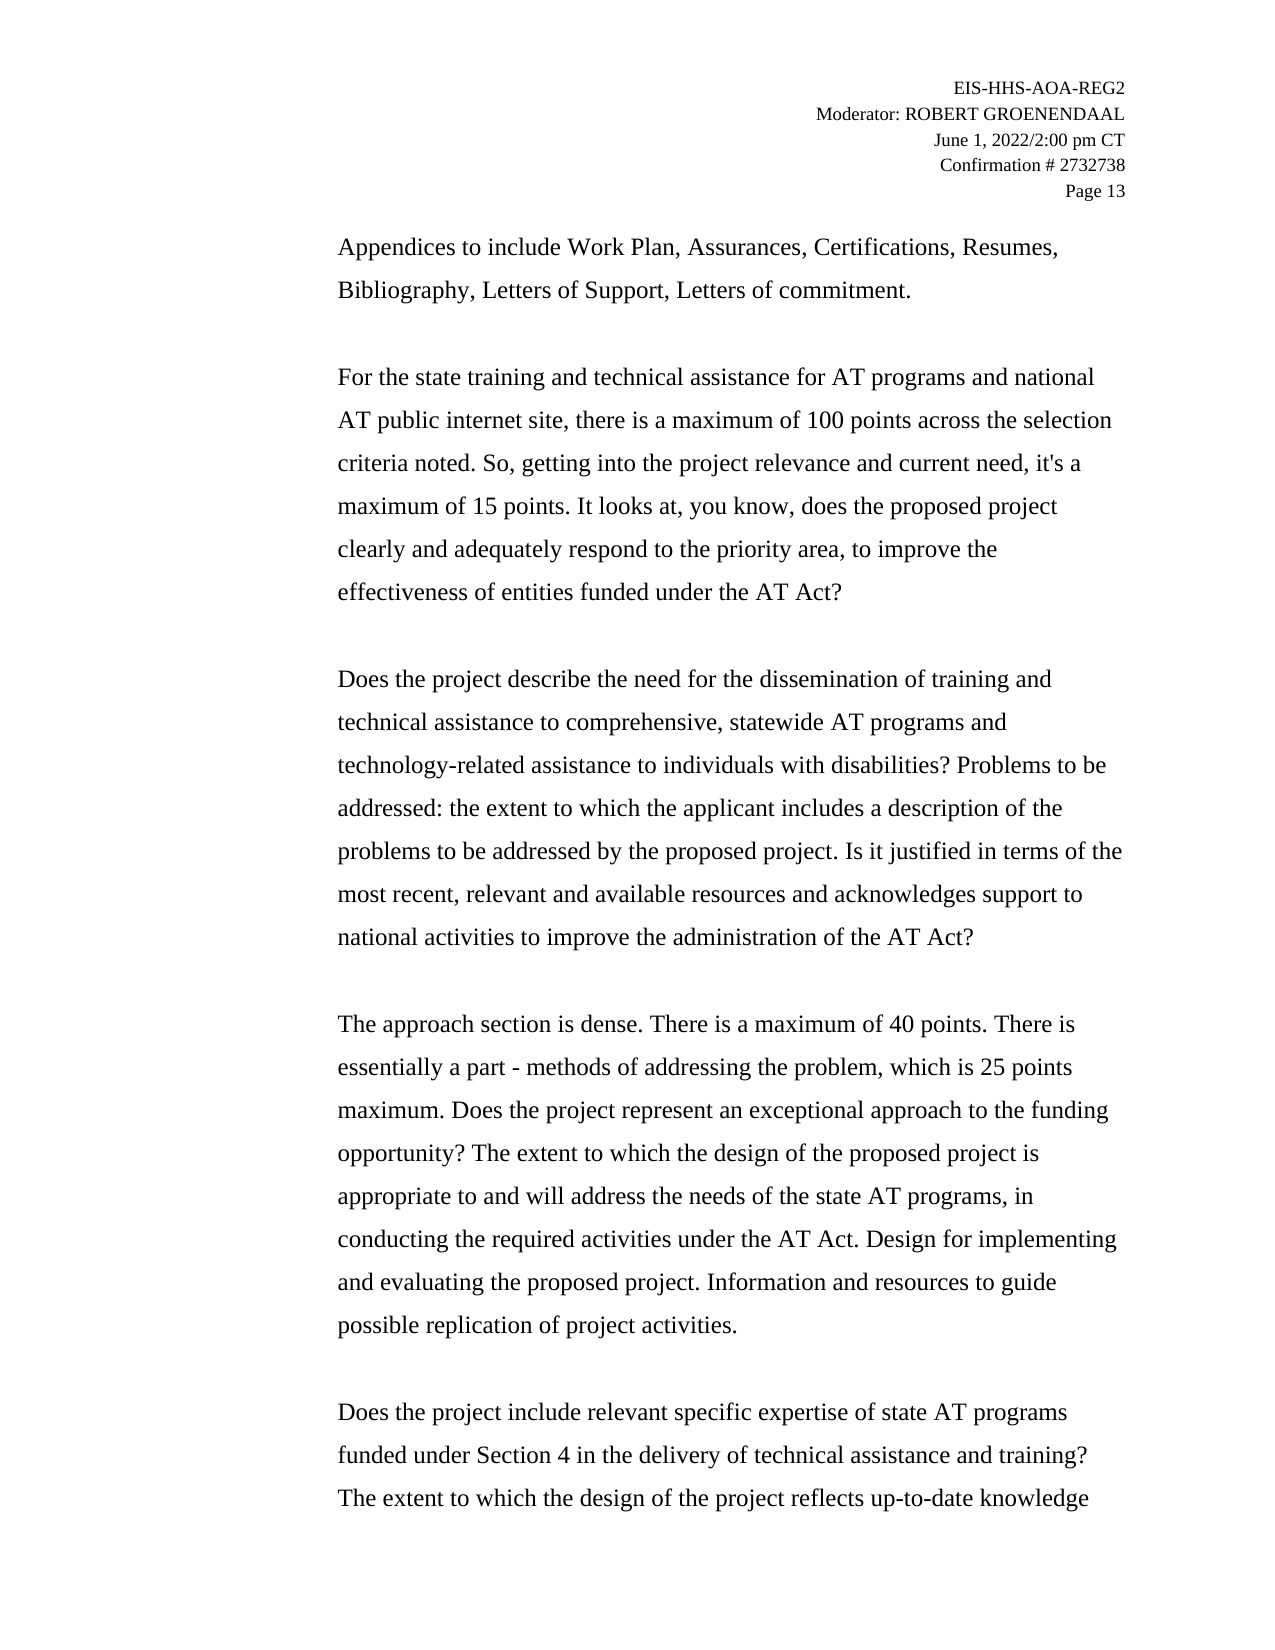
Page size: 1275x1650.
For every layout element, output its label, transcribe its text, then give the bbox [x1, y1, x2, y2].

text For the state training and technical assistance for AT programs and national AT public internet site, there is a maximum of 100 points across the selection criteria noted. So, getting into the project relevance and current need, it's a maximum of 15 points. It looks at, you know, does the proposed project clearly and adequately respond to the priority area, to improve the effectiveness of entities funded under the AT Act? [85, 362, 1125, 606]
text Does the project describe the need for the dissemination of training and technical assistance to comprehensive, statewide AT programs and technology-related assistance to individuals with disabilities? Problems to be addressed: the extent to which the applicant includes a description of the problems to be addressed by the proposed project. Is it justified in terms of the most recent, relevant and available resources and acknowledges support to national activities to improve the administration of the AT Act? [85, 664, 1125, 951]
text The approach section is dense. There is a maximum of 40 points. There is essentially a part - methods of addressing the problem, which is 25 points maximum. Does the project represent an exceptional approach to the funding opportunity? The extent to which the design of the proposed project is appropriate to and will address the needs of the state AT programs, in conducting the required activities under the AT Act. Design for implementing and evaluating the proposed project. Information and resources to guide possible replication of project activities. [85, 1009, 1125, 1339]
